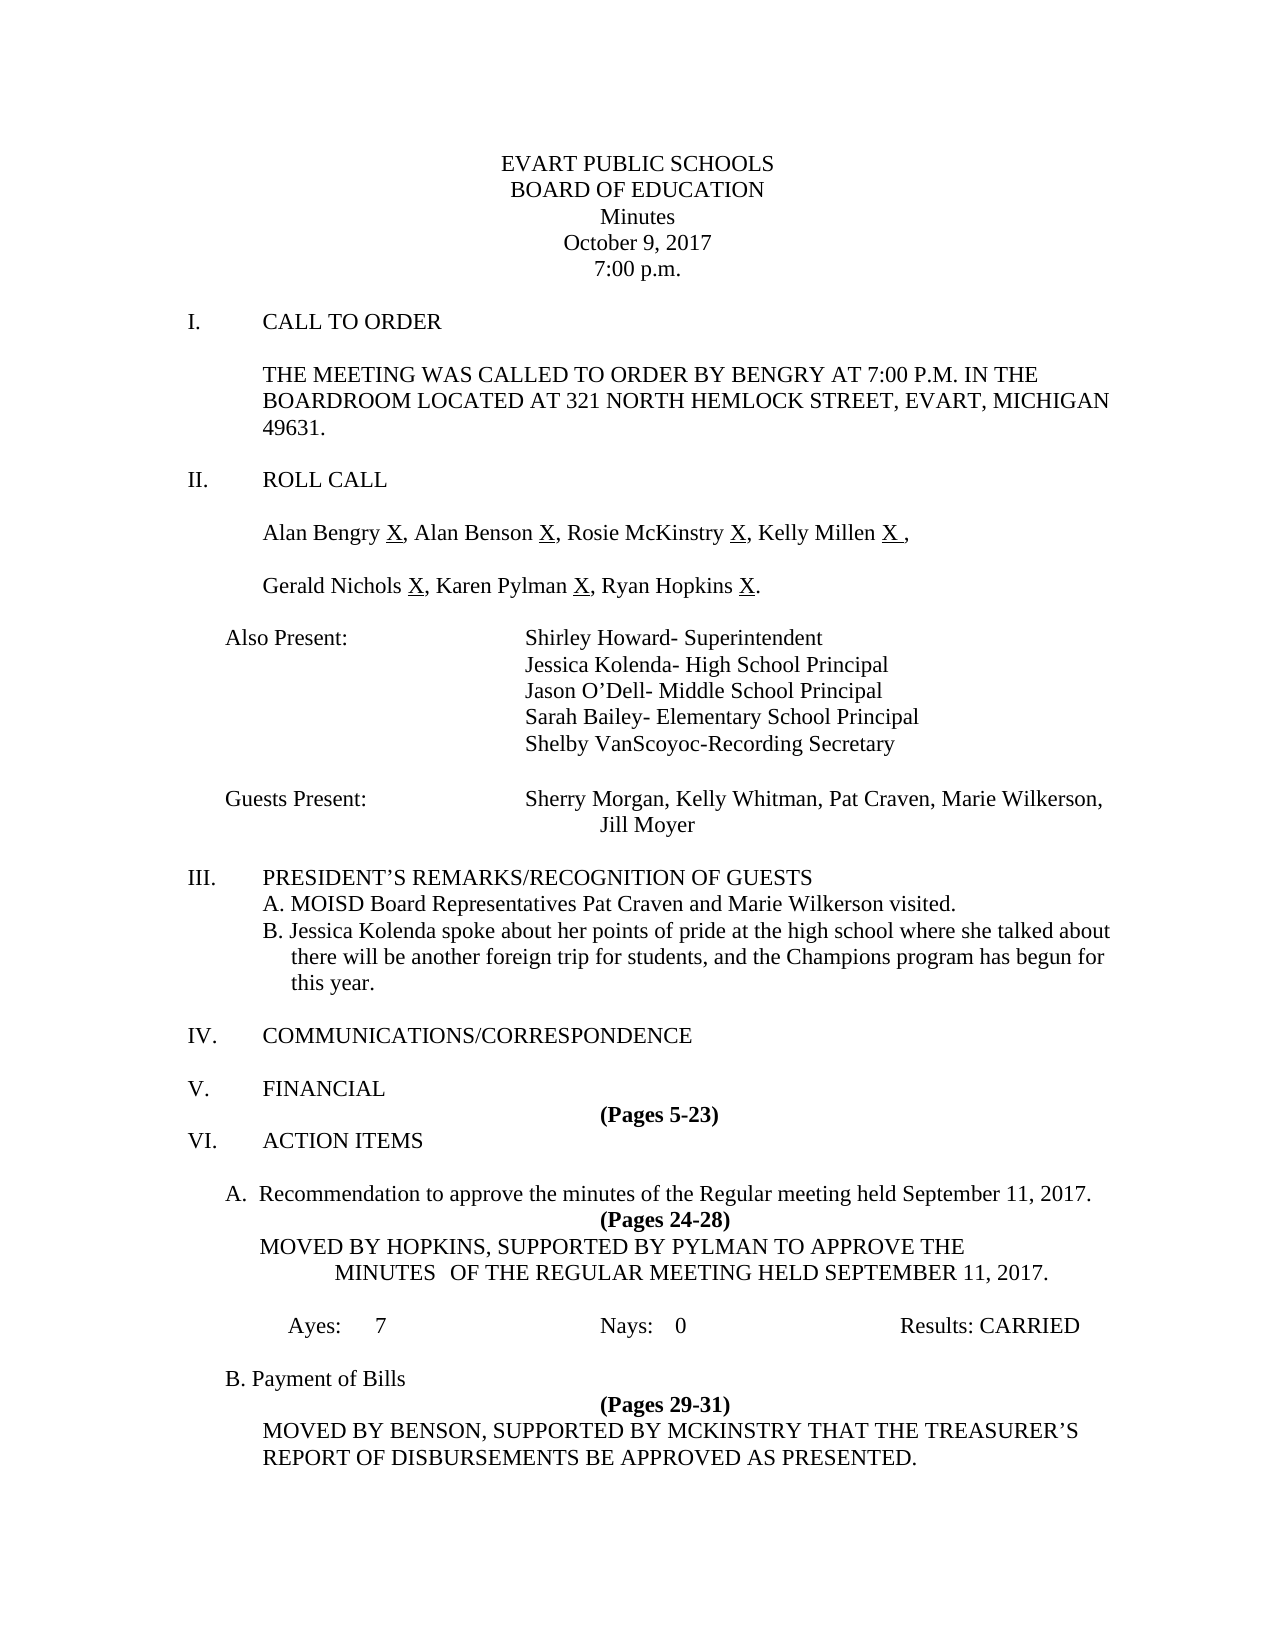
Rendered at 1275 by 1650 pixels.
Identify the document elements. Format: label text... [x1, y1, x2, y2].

text (Pages 24-28) [187, 1207, 1125, 1233]
text Alan Bengry X, Alan Benson X, Rosie McKinstry X, Kelly Millen X , [262, 519, 1125, 545]
list COMMUNICATIONS/CORRESPONDENCE [187, 1022, 1125, 1048]
text October 9, 2017 [150, 229, 1125, 255]
text B. Jessica Kolenda spoke about her points of pride at the high school where she talked about [262, 917, 1125, 943]
text this year. [262, 969, 1125, 996]
text MOVED BY BENSON, SUPPORTED BY MCKINSTRY THAT THE TREASURER’S REPORT OF DISBURSEMENTS BE APPROVED AS PRESENTED. [262, 1417, 1125, 1470]
text B. Payment of Bills [225, 1365, 1125, 1391]
list PRESIDENT’S REMARKS/RECOGNITION OF GUESTS [187, 864, 1125, 890]
text Jessica Kolenda- High School Principal [150, 651, 1125, 677]
text THE MEETING WAS CALLED TO ORDER BY BENGRY AT 7:00 P.M. IN THE BOARDROOM LOCATED AT 321 NORTH HEMLOCK STREET, EVART, MICHIGAN 49631. [262, 361, 1125, 440]
text MOVED BY HOPKINS, SUPPORTED BY PYLMAN TO APPROVE THE MINUTES OF THE REGULAR MEETING HELD SEPTEMBER 11, 2017. [187, 1233, 1125, 1286]
text Also Present: Shirley Howard- Superintendent [150, 624, 1125, 651]
text (Pages 5-23) [525, 1101, 1125, 1127]
text A. Recommendation to approve the minutes of the Regular meeting held September 11, 2017. [187, 1180, 1125, 1207]
text EVART PUBLIC SCHOOLS [150, 150, 1125, 176]
text A. MOISD Board Representatives Pat Craven and Marie Wilkerson visited. [262, 890, 1125, 917]
text Ayes: 7 Nays: 0 Results: CARRIED [187, 1312, 1125, 1338]
text Gerald Nichols X, Karen Pylman X, Ryan Hopkins X. [262, 572, 1125, 598]
text (Pages 29-31) [525, 1391, 1125, 1417]
list CALL TO ORDER [187, 308, 1125, 334]
list ROLL CALL [187, 466, 1125, 493]
text Sarah Bailey- Elementary School Principal [150, 703, 1125, 730]
text Shelby VanScoyoc-Recording Secretary [150, 730, 1125, 756]
text 7:00 p.m. [150, 255, 1125, 282]
text BOARD OF EDUCATION [150, 176, 1125, 203]
list FINANCIAL [187, 1075, 1125, 1101]
list ACTION ITEMS [187, 1127, 1125, 1154]
text Jason O’Dell- Middle School Principal [150, 677, 1125, 703]
text Minutes [150, 203, 1125, 229]
text Guests Present: Sherry Morgan, Kelly Whitman, Pat Craven, Marie Wilkerson, Jill Moyer [150, 785, 1125, 838]
text there will be another foreign trip for students, and the Champions program has begun for [262, 943, 1125, 969]
